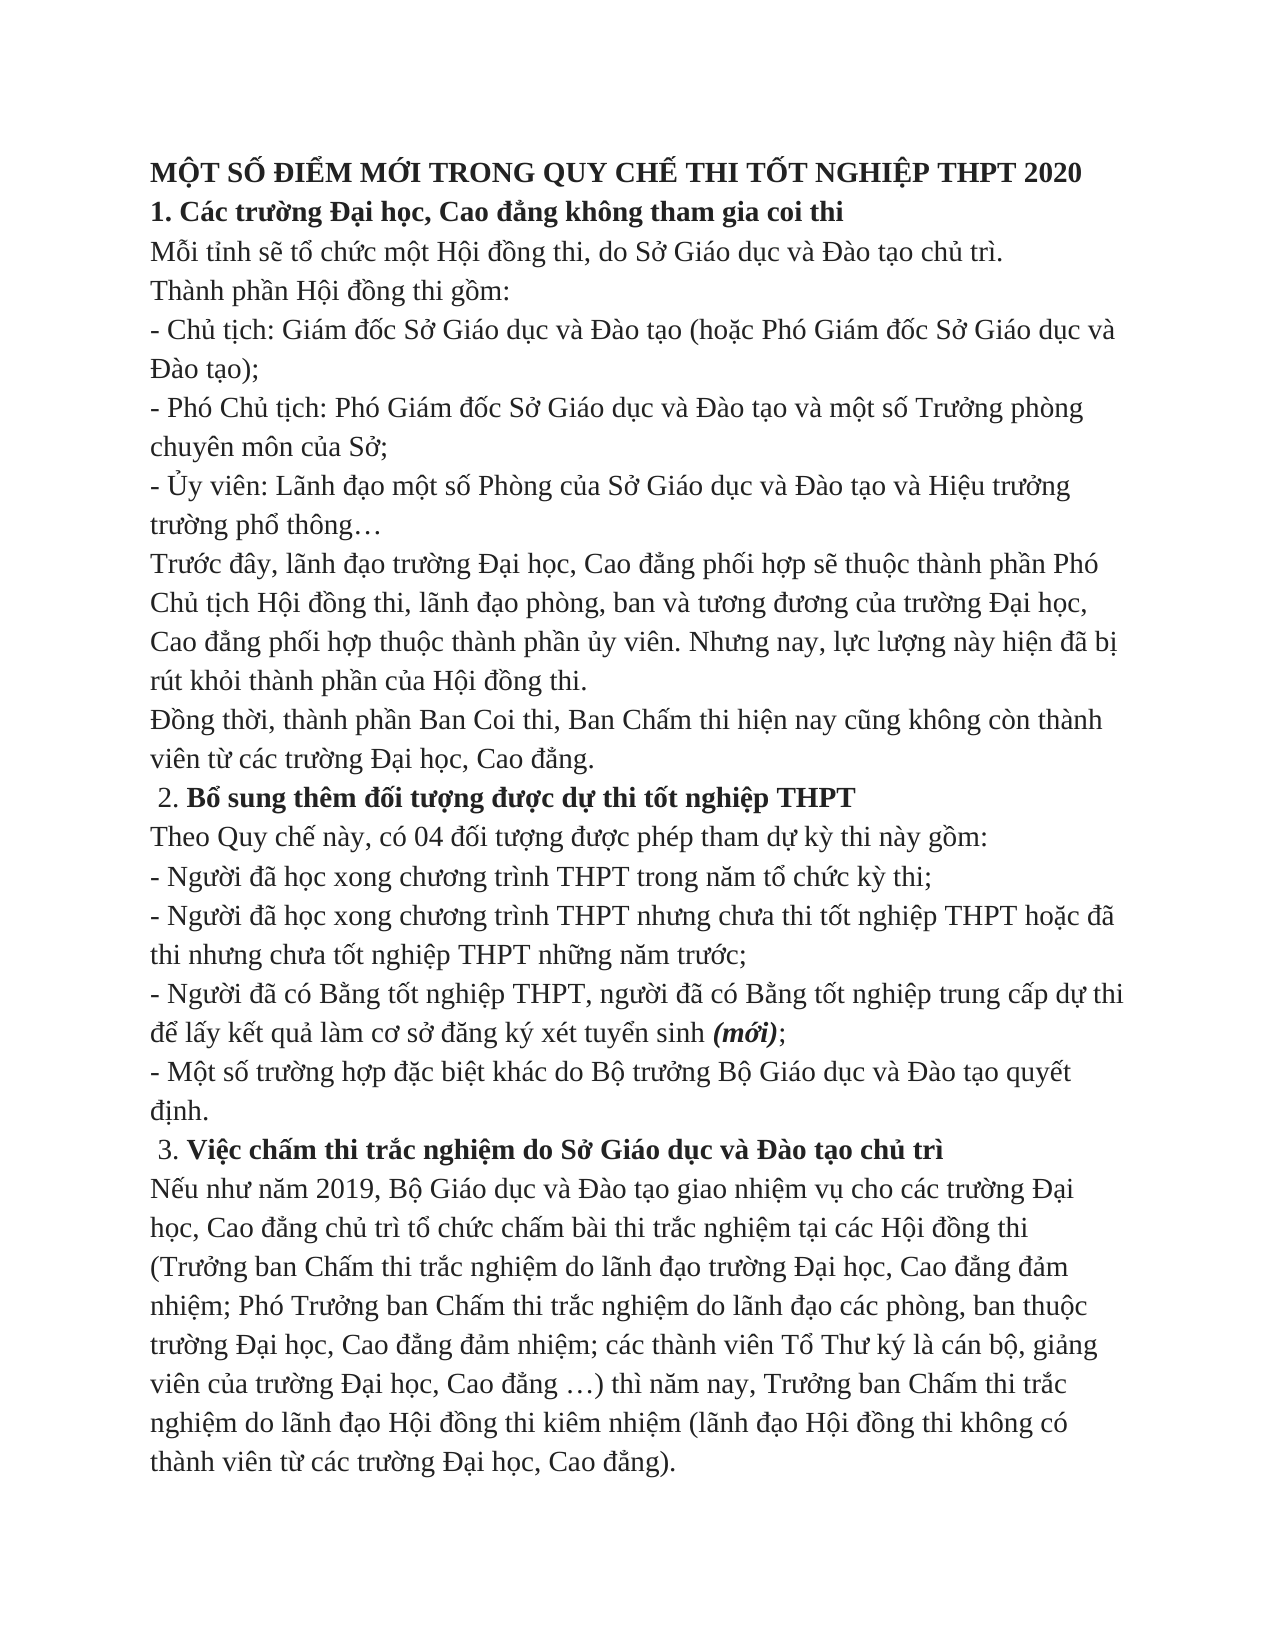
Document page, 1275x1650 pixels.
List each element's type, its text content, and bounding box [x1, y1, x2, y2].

text Theo Quy chế này, có 04 đối tượng được phép tham dự kỳ thi này gồm: [150, 814, 1125, 853]
text Nếu như năm 2019, Bộ Giáo dục và Đào tạo giao nhiệm vụ cho các trường Đại học, Cao đẳng chủ trì tổ chức chấm bài thi trắc nghiệm tại các Hội đồng thi (Trưởng ban Chấm thi trắc nghiệm do lãnh đạo trường Đại học, Cao đẳng đảm nhiệm; Phó Trưởng ban Chấm thi trắc nghiệm do lãnh đạo các phòng, ban thuộc trường Đại học, Cao đẳng đảm nhiệm; các thành viên Tổ Thư ký là cán bộ, giảng viên của trường Đại học, Cao đẳng …) thì năm nay, Trưởng ban Chấm thi trắc nghiệm do lãnh đạo Hội đồng thi kiêm nhiệm (lãnh đạo Hội đồng thi không có thành viên từ các trường Đại học, Cao đẳng). [150, 1166, 1125, 1478]
text MỘT SỐ ĐIỂM MỚI TRONG QUY CHẾ THI TỐT NGHIỆP THPT 2020 [150, 150, 1125, 189]
text - Người đã học xong chương trình THPT nhưng chưa thi tốt nghiệp THPT hoặc đã thi nhưng chưa tốt nghiệp THPT những năm trước; [150, 892, 1125, 970]
text Đồng thời, thành phần Ban Coi thi, Ban Chấm thi hiện nay cũng không còn thành viên từ các trường Đại học, Cao đẳng. 2. Bổ sung thêm đối tượng được dự thi tốt nghiệp THPT [150, 697, 1125, 814]
text Trước đây, lãnh đạo trường Đại học, Cao đẳng phối hợp sẽ thuộc thành phần Phó Chủ tịch Hội đồng thi, lãnh đạo phòng, ban và tương đương của trường Đại học, Cao đẳng phối hợp thuộc thành phần ủy viên. Nhưng nay, lực lượng này hiện đã bị rút khỏi thành phần của Hội đồng thi. [150, 541, 1125, 697]
text - Người đã có Bằng tốt nghiệp THPT, người đã có Bằng tốt nghiệp trung cấp dự thi để lấy kết quả làm cơ sở đăng ký xét tuyển sinh (mới); [150, 970, 1125, 1048]
text - Một số trường hợp đặc biệt khác do Bộ trưởng Bộ Giáo dục và Đào tạo quyết định. 3. Việc chấm thi trắc nghiệm do Sở Giáo dục và Đào tạo chủ trì [150, 1048, 1125, 1166]
text 1. Các trường Đại học, Cao đẳng không tham gia coi thi [150, 189, 1125, 228]
text - Phó Chủ tịch: Phó Giám đốc Sở Giáo dục và Đào tạo và một số Trưởng phòng chuyên môn của Sở; [150, 384, 1125, 462]
text - Ủy viên: Lãnh đạo một số Phòng của Sở Giáo dục và Đào tạo và Hiệu trưởng trường phổ thông… [150, 462, 1125, 541]
text Thành phần Hội đồng thi gồm: [150, 267, 1125, 306]
text - Người đã học xong chương trình THPT trong năm tổ chức kỳ thi; [150, 853, 1125, 892]
text Mỗi tỉnh sẽ tổ chức một Hội đồng thi, do Sở Giáo dục và Đào tạo chủ trì. [150, 228, 1125, 267]
text - Chủ tịch: Giám đốc Sở Giáo dục và Đào tạo (hoặc Phó Giám đốc Sở Giáo dục và Đào tạo); [150, 306, 1125, 384]
